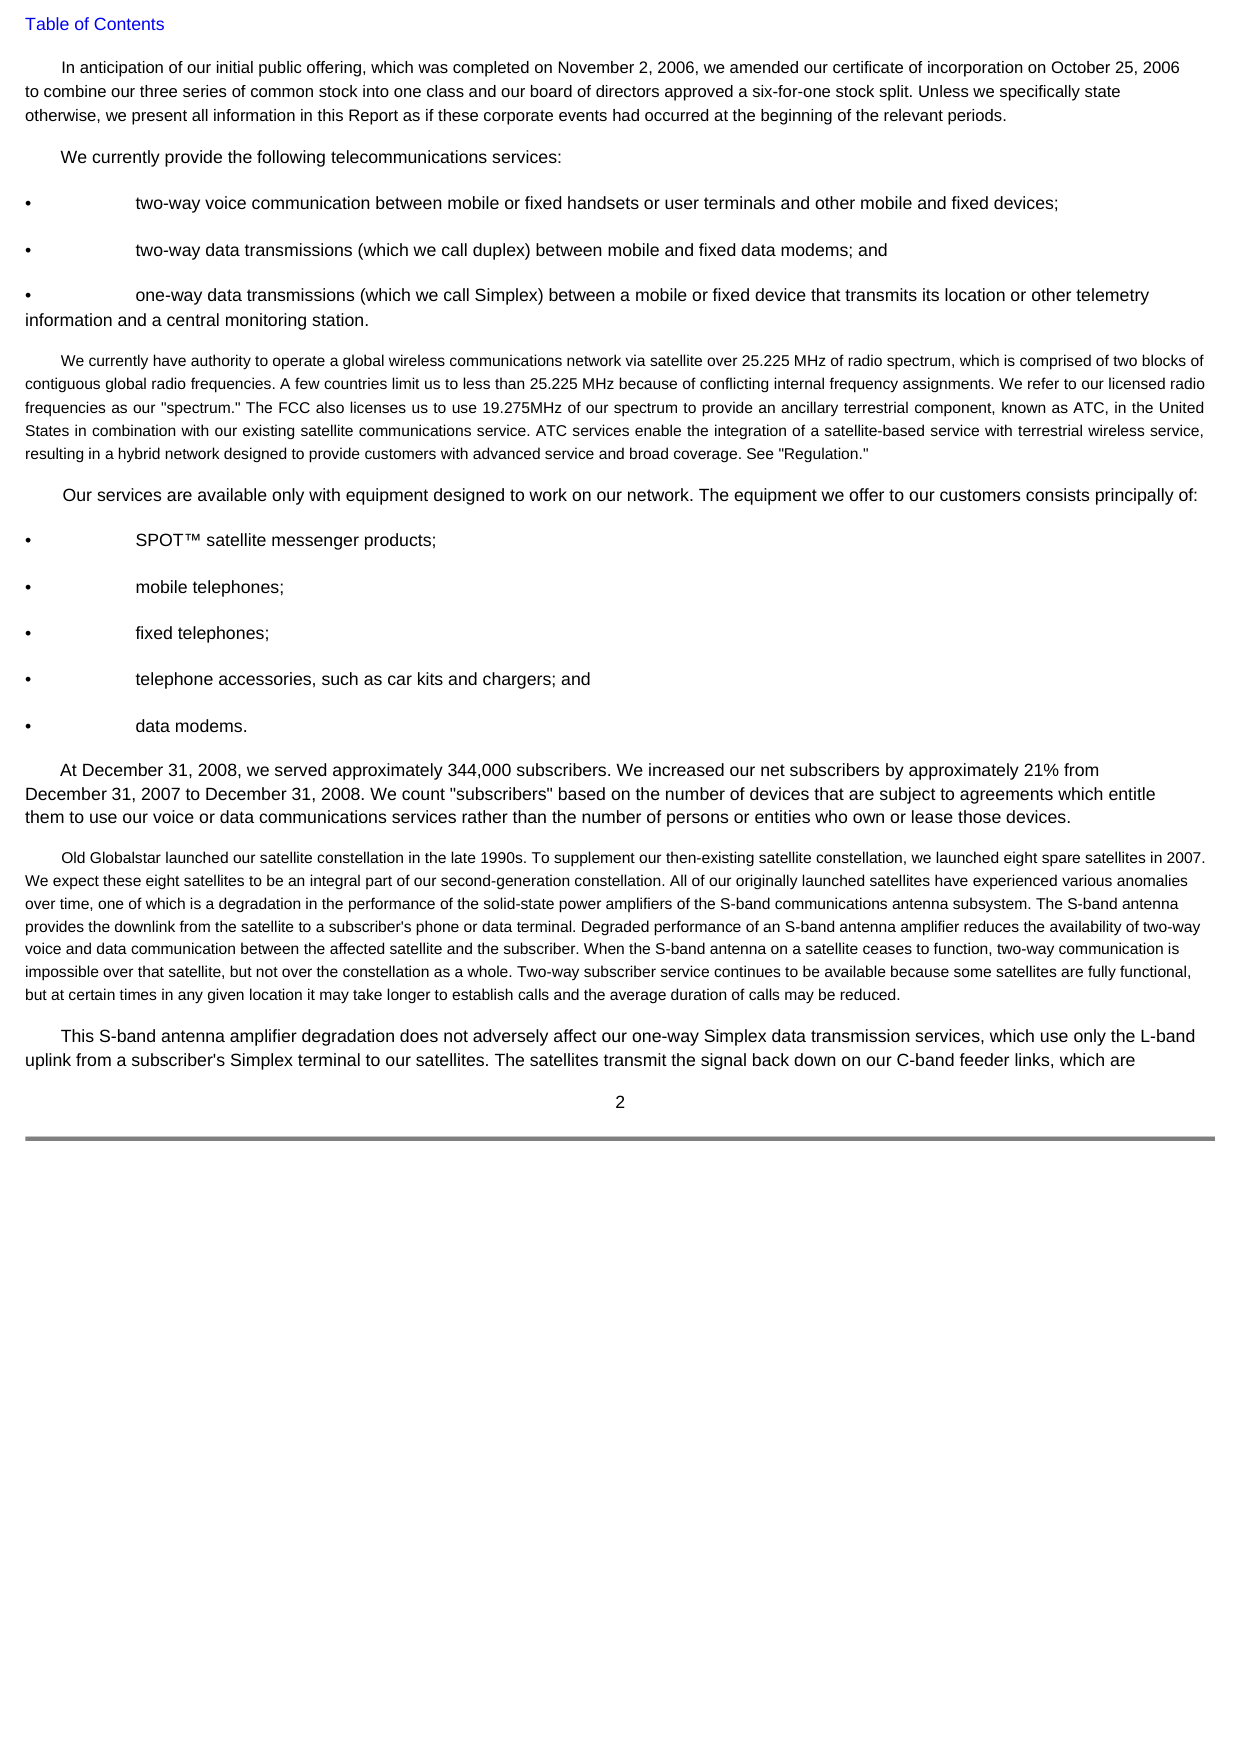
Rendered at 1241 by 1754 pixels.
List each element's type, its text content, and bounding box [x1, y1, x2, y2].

text We currently provide the following telecommunications services: [60, 147, 1213, 167]
text Old Globalstar launched our satellite constellation in the late 1990s. To supplement our then-existing satellite constellation, we launched eight spare satellites in 2007. We expect these eight satellites to be an integral part of our second-generation constellation. All of our originally launched satellites have experienced various anomalies over time, one of which is a degradation in the performance of the solid-state power amplifiers of the S-band communications antenna subsystem. The S-band antenna provides the downlink from the satellite to a subscriber's phone or data terminal. Degraded performance of an S-band antenna amplifier reduces the availability of two-way voice and data communication between the affected satellite and the subscriber. When the S-band antenna on a satellite ceases to function, two-way communication is impossible over that satellite, but not over the constellation as a whole. Two-way subscriber service continues to be available because some satellites are fully functional, but at certain times in any given location it may take longer to establish calls and the average duration of calls may be reduced. [25, 849, 1213, 1004]
list fixed telephones; [25, 623, 1213, 643]
list two-way voice communication between mobile or fixed handsets or user terminals and other mobile and fixed devices; [25, 192, 1213, 213]
text Table of Contents [25, 14, 1213, 34]
list one-way data transmissions (which we call Simplex) between a mobile or fixed device that transmits its location or other telemetry information and a central monitoring station. [25, 285, 1213, 330]
text At December 31, 2008, we served approximately 344,000 subscribers. We increased our net subscribers by approximately 21% from December 31, 2007 to December 31, 2008. We count "subscribers" based on the number of devices that are subject to agreements which entitle them to use our voice or data communications services rather than the number of persons or entities who own or lease those devices. [25, 760, 1182, 827]
list telephone accessories, such as car kits and chargers; and [25, 669, 1213, 689]
list SPOT™ satellite messenger products; [25, 530, 1213, 551]
text We currently have authority to operate a global wireless communications network via satellite over 25.225 MHz of radio spectrum, which is comprised of two blocks of contiguous global radio frequencies. A few countries limit us to less than 25.225 MHz because of conflicting internal frequency assignments. We refer to our licensed radio frequencies as our "spectrum." The FCC also licenses us to use 19.275MHz of our spectrum to provide an ancillary terrestrial component, known as ATC, in the United States in combination with our existing satellite communications service. ATC services enable the integration of a satellite-based service with terrestrial wireless service, resulting in a hybrid network designed to provide customers with advanced service and broad coverage. See "Regulation." [25, 352, 1207, 463]
picture [25, 1136, 1215, 1141]
list two-way data transmissions (which we call duplex) between mobile and fixed data modems; and [25, 239, 1213, 260]
text This S-band antenna amplifier degradation does not adversely affect our one-way Simplex data transmission services, which use only the L-band uplink from a subscriber's Simplex terminal to our satellites. The satellites transmit the signal back down on our C-band feeder links, which are [25, 1025, 1209, 1071]
list mobile telephones; [25, 577, 1213, 598]
text 2 [25, 1092, 1215, 1112]
text Our services are available only with equipment designed to work on our network. The equipment we offer to our customers consists principally of: [62, 484, 1213, 505]
text In anticipation of our initial public offering, which was completed on November 2, 2006, we amended our certificate of incorporation on October 25, 2006 to combine our three series of common stock into one class and our board of directors approved a six-for-one stock split. Unless we specifically state otherwise, we present all information in this Report as if these corporate events had occurred at the beginning of the relevant periods. [25, 58, 1197, 125]
list data modems. [25, 716, 1213, 736]
